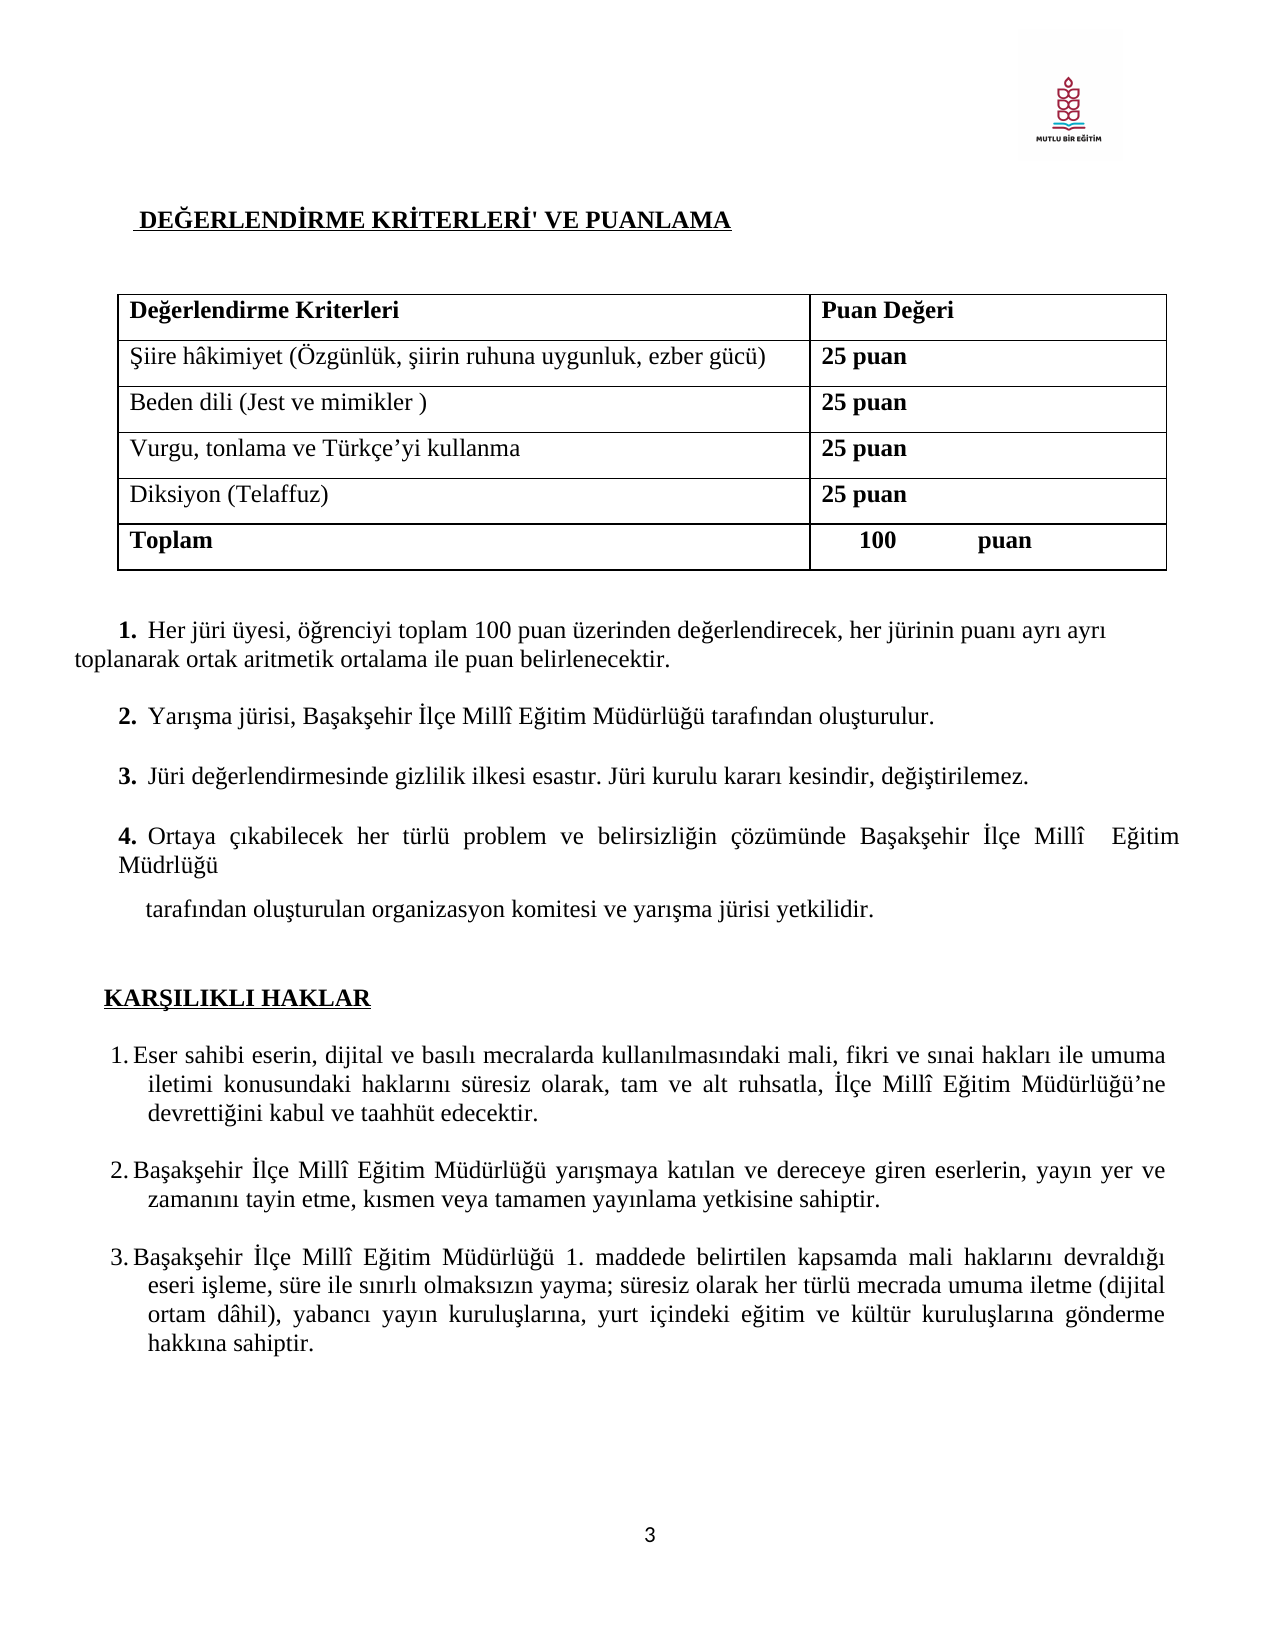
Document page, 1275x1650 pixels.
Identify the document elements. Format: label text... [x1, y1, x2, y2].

list Her jüri üyesi, öğrenciyi toplam 100 puan üzerinden değerlendirecek, her jürinin puanı ayrı ayrı [118, 615, 1181, 644]
table_cell 25 puan [811, 479, 1166, 523]
text DEĞERLENDİRME KRİTERLERİ' VE PUANLAMA [133, 205, 1181, 234]
table_cell Toplam [119, 525, 809, 569]
table_header Değerlendirme Kriterleri [119, 295, 809, 339]
list Başakşehir İlçe Millî Eğitim Müdürlüğü yarışmaya katılan ve dereceye giren eserlerin, yayın yer ve zamanını tayin etme, kısmen veya tamamen yayınlama yetkisine sahiptir. [110, 1155, 1167, 1213]
table_cell 25 puan [811, 433, 1166, 477]
list Jüri değerlendirmesinde gizlilik ilkesi esastır. Jüri kurulu kararı kesindir, değiştirilemez. [118, 761, 1181, 790]
text tarafından oluşturulan organizasyon komitesi ve yarışma jürisi yetkilidir. [133, 894, 1181, 923]
table_cell Şiire hâkimiyet (Özgünlük, şiirin ruhuna uygunluk, ezber gücü) [119, 341, 809, 386]
list Başakşehir İlçe Millî Eğitim Müdürlüğü 1. maddede belirtilen kapsamda mali haklarını devraldığı eseri işleme, süre ile sınırlı olmaksızın yayma; süresiz olarak her türlü mecrada umuma iletme (dijital ortam dâhil), yabancı yayın kuruluşlarına, yurt içindeki eğitim ve kültür kuruluşlarına gönderme hakkına sahiptir. [110, 1242, 1167, 1357]
table_cell puan [811, 525, 1166, 569]
table_cell Diksiyon (Telaffuz) [119, 479, 809, 523]
list Yarışma jürisi, Başakşehir İlçe Millî Eğitim Müdürlüğü tarafından oluşturulur. [118, 701, 1181, 730]
text KARŞILIKLI HAKLAR [103, 983, 1167, 1012]
picture [1017, 29, 1123, 161]
table_cell Beden dili (Jest ve mimikler ) [119, 387, 809, 431]
text toplanarak ortak aritmetik ortalama ile puan belirlenecektir. [43, 644, 1181, 673]
list Ortaya çıkabilecek her türlü problem ve belirsizliğin çözümünde Başakşehir İlçe Millî Eğitim Müdrlüğü [118, 821, 1181, 878]
table_cell Vurgu, tonlama ve Türkçe’yi kullanma [119, 433, 809, 477]
table_cell 25 puan [811, 387, 1166, 431]
table_header Puan Değeri [811, 295, 1166, 339]
table_cell 25 puan [811, 341, 1166, 386]
list Eser sahibi eserin, dijital ve basılı mecralarda kullanılmasındaki mali, fikri ve sınai hakları ile umuma iletimi konusundaki haklarını süresiz olarak, tam ve alt ruhsatla, İlçe Millî Eğitim Müdürlüğü’ne devrettiğini kabul ve taahhüt edecektir. [110, 1040, 1167, 1127]
